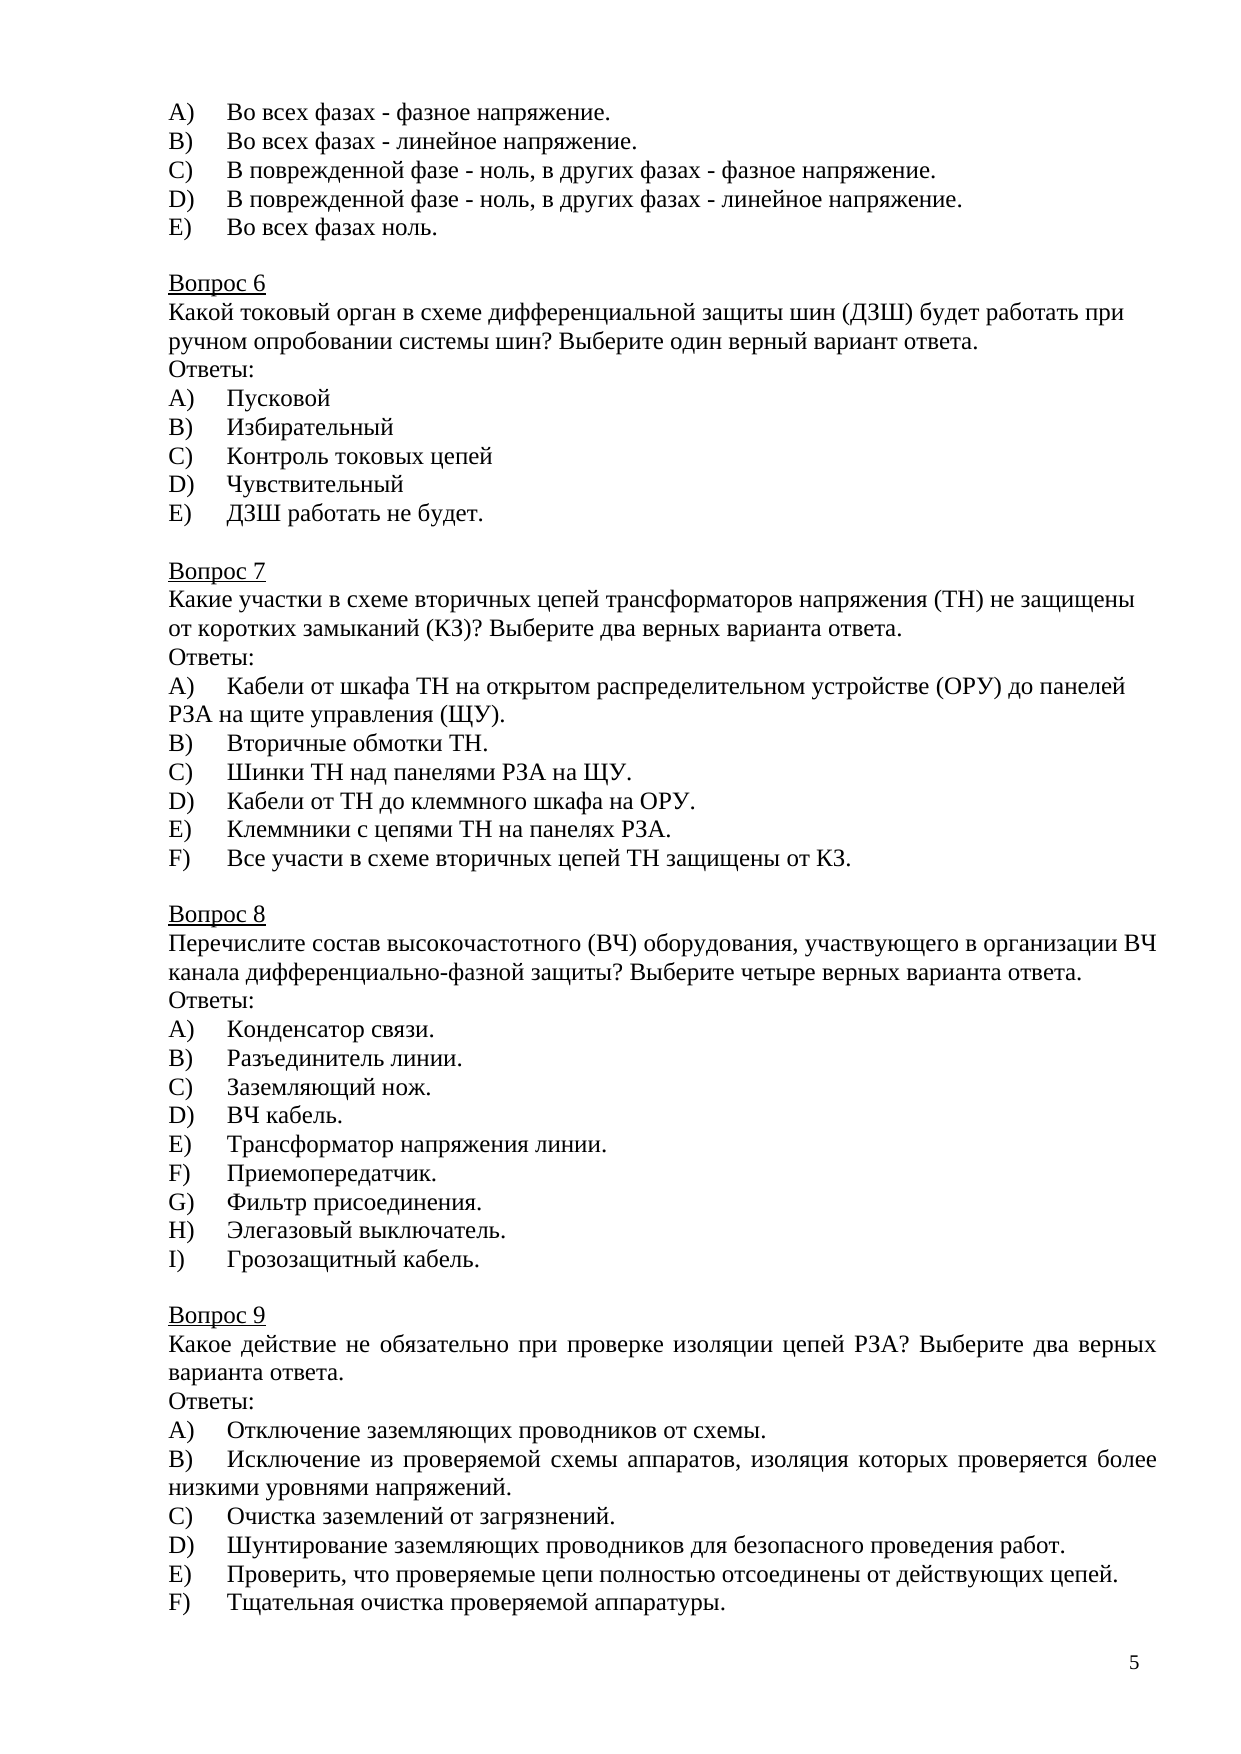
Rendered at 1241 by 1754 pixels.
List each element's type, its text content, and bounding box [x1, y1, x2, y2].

list Конденсатор связи. [168, 1014, 1158, 1043]
list В поврежденной фазе - ноль, в других фазах - линейное напряжение. [168, 184, 1158, 212]
text Вопрос 7 [168, 556, 1158, 584]
text Ответы: [168, 1386, 1158, 1415]
text Ответы: [168, 642, 1158, 671]
list ДЗШ работать не будет. [168, 498, 1158, 527]
text Вопрос 6 [168, 268, 1158, 297]
list Элегазовый выключатель. [168, 1215, 1158, 1244]
list Грозозащитный кабель. [168, 1244, 1158, 1273]
text Какой токовый орган в схеме дифференциальной защиты шин (ДЗШ) будет работать при ручном опробовании системы шин? Выберите один верный вариант ответа. [168, 297, 1158, 354]
list Избирательный [168, 412, 1158, 441]
text Какое действие не обязательно при проверке изоляции цепей РЗА? Выберите два верных варианта ответа. [168, 1329, 1158, 1386]
list Проверить, что проверяемые цепи полностью отсоединены от действующих цепей. [168, 1559, 1158, 1587]
list Шинки ТН над панелями РЗА на ЩУ. [168, 757, 1158, 786]
list Шунтирование заземляющих проводников для безопасного проведения работ. [168, 1530, 1158, 1559]
list Заземляющий нож. [168, 1072, 1158, 1100]
list Все участи в схеме вторичных цепей ТН защищены от КЗ. [168, 843, 1158, 872]
list Кабели от ТН до клеммного шкафа на ОРУ. [168, 786, 1158, 814]
list Разъединитель линии. [168, 1043, 1158, 1072]
list Исключение из проверяемой схемы аппаратов, изоляция которых проверяется более низкими уровнями напряжений. [168, 1444, 1158, 1501]
text Вопрос 8 [168, 899, 1158, 928]
list Во всех фазах - фазное напряжение. [168, 97, 1158, 126]
list В поврежденной фазе - ноль, в других фазах - фазное напряжение. [168, 155, 1158, 184]
list Кабели от шкафа ТН на открытом распределительном устройстве (ОРУ) до панелей РЗА на щите управления (ЩУ). [168, 671, 1158, 728]
list Пусковой [168, 383, 1158, 412]
list Контроль токовых цепей [168, 441, 1158, 469]
text Вопрос 9 [168, 1300, 1158, 1329]
list Вторичные обмотки ТН. [168, 728, 1158, 757]
list Во всех фазах - линейное напряжение. [168, 126, 1158, 155]
list Приемопередатчик. [168, 1158, 1158, 1187]
list Очистка заземлений от загрязнений. [168, 1501, 1158, 1530]
text Ответы: [168, 354, 1158, 383]
list Фильтр присоединения. [168, 1187, 1158, 1215]
list Отключение заземляющих проводников от схемы. [168, 1415, 1158, 1444]
list Чувствительный [168, 469, 1158, 498]
list Во всех фазах ноль. [168, 212, 1158, 241]
list ВЧ кабель. [168, 1100, 1158, 1129]
list Клеммники с цепями ТН на панелях РЗА. [168, 814, 1158, 843]
list Тщательная очистка проверяемой аппаратуры. [168, 1587, 1158, 1616]
text Перечислите состав высокочастотного (ВЧ) оборудования, участвующего в организации ВЧ канала дифференциально-фазной защиты? Выберите четыре верных варианта ответа. Ответы: [168, 928, 1158, 1014]
text Какие участки в схеме вторичных цепей трансформаторов напряжения (ТН) не защищены от коротких замыканий (КЗ)? Выберите два верных варианта ответа. [168, 584, 1158, 642]
list Трансформатор напряжения линии. [168, 1129, 1158, 1158]
